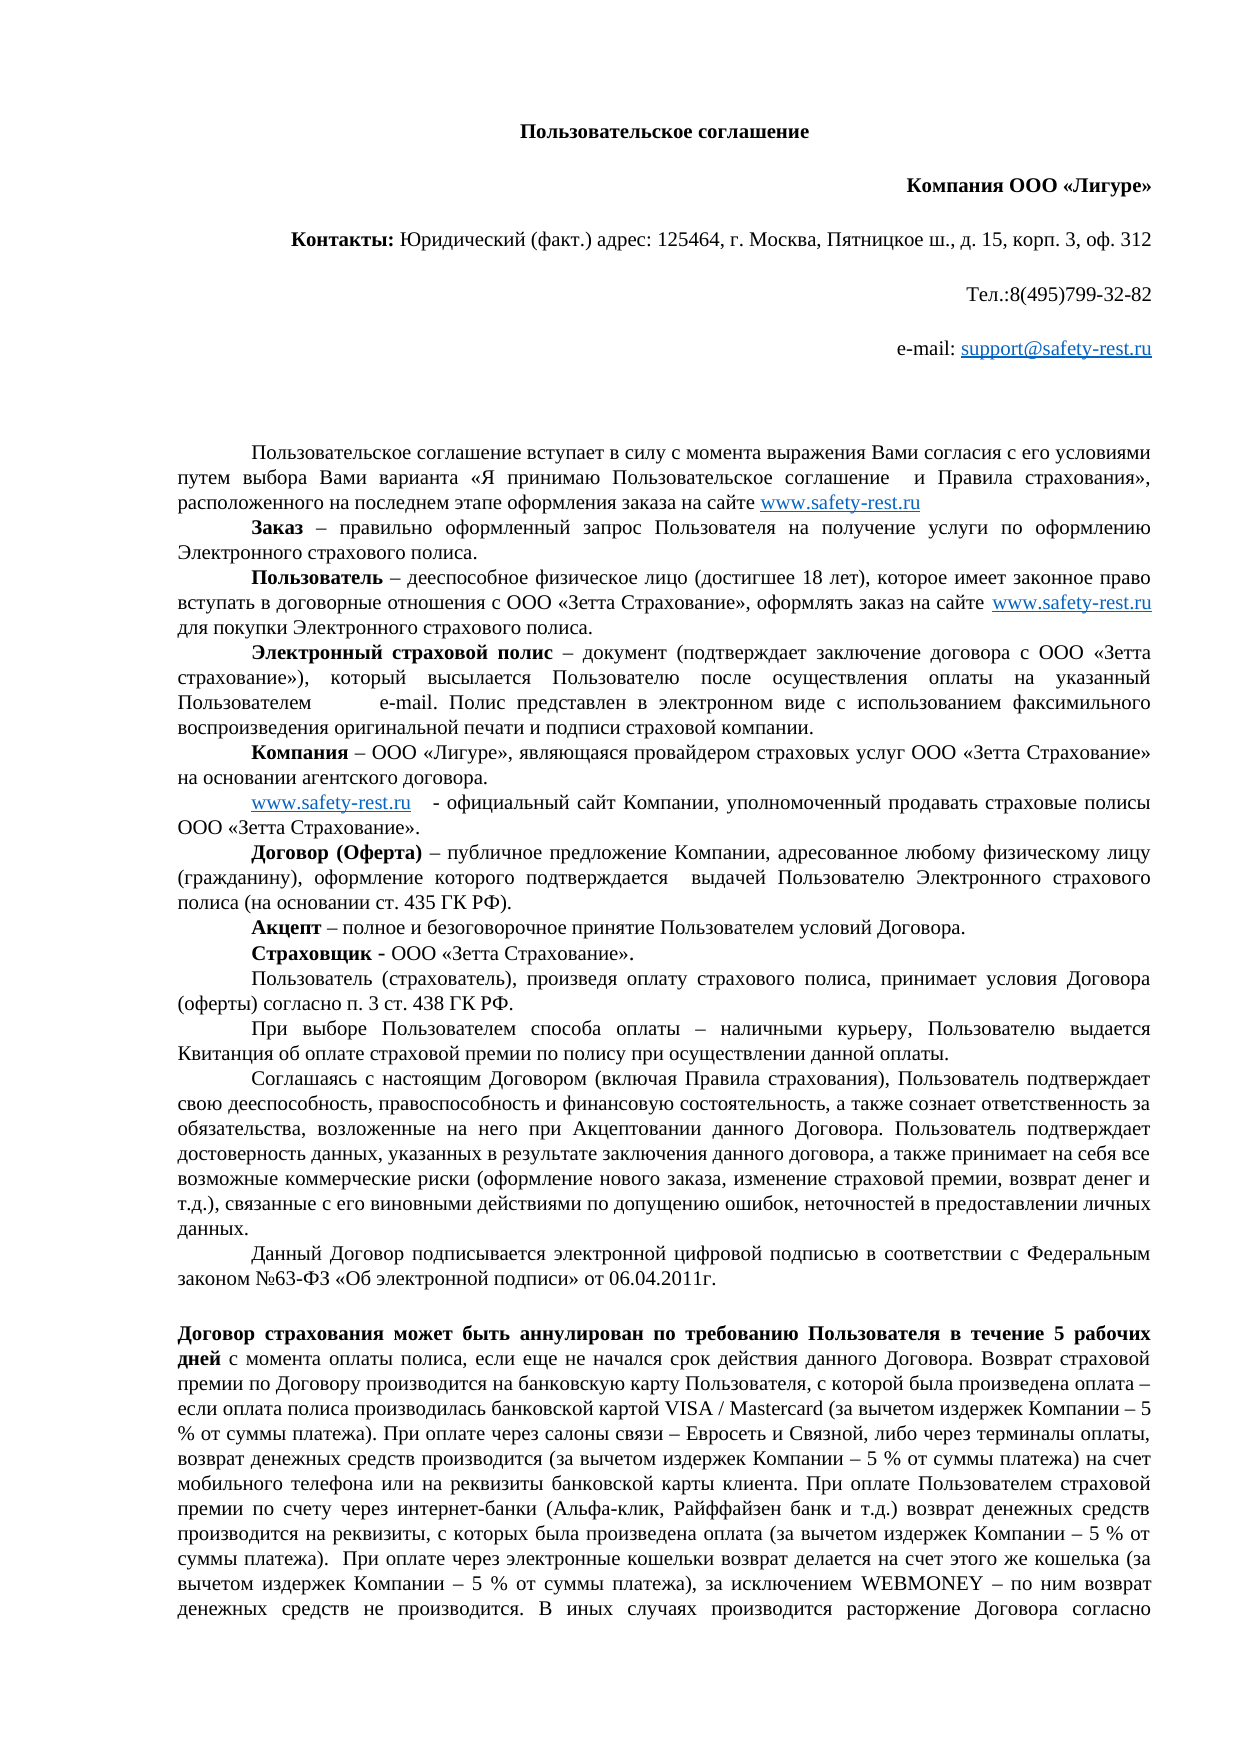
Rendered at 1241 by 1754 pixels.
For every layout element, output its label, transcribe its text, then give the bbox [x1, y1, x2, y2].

text Компания ООО «Лигуре» [177, 172, 1152, 197]
text Электронный страховой полис – документ (подтверждает заключение договора с ООО «Зетта страхование»), который высылается Пользователю после осуществления оплаты на указанный Пользователем e-mail. Полис представлен в электронном виде с использованием факсимильного воспроизведения оригинальной печати и подписи страховой компании. [177, 639, 1152, 739]
text Компания – ООО «Лигуре», являющаяся провайдером страховых услуг ООО «Зетта Страхование» на основании агентского договора. [177, 739, 1152, 789]
text Договор (Оферта) – публичное предложение Компании, адресованное любому физическому лицу (гражданину), оформление которого подтверждается выдачей Пользователю Электронного страхового полиса (на основании ст. 435 ГК РФ). [177, 839, 1152, 914]
text Заказ – правильно оформленный запрос Пользователя на получение услуги по оформлению Электронного страхового полиса. [177, 514, 1152, 564]
text Соглашаясь с настоящим Договором (включая Правила страхования), Пользователь подтверждает свою дееспособность, правоспособность и финансовую состоятельность, а также сознает ответственность за обязательства, возложенные на него при Акцептовании данного Договора. Пользователь подтверждает достоверность данных, указанных в результате заключения данного договора, а также принимает на себя все возможные коммерческие риски (оформление нового заказа, изменение страховой премии, возврат денег и т.д.), связанные с его виновными действиями по допущению ошибок, неточностей в предоставлении личных данных. [177, 1065, 1152, 1240]
text Контакты: Юридический (факт.) адрес: 125464, г. Москва, Пятницкое ш., д. 15, корп. 3, оф. 312 [177, 226, 1152, 251]
text Пользовательское соглашение вступает в силу с момента выражения Вами согласия с его условиями путем выбора Вами варианта «Я принимаю Пользовательское соглашение и Правила страхования», расположенного на последнем этапе оформления заказа на сайте www.safety-rest.ru [177, 439, 1152, 514]
text Данный Договор подписывается электронной цифровой подписью в соответствии с Федеральным законом №63-ФЗ «Об электронной подписи» от 06.04.2011г. [177, 1240, 1152, 1290]
text e-mail: support@safety-rest.ru [177, 335, 1152, 360]
text Пользовательское соглашение [177, 118, 1152, 143]
text www.safety-rest.ru - официальный сайт Компании, уполномоченный продавать страховые полисы ООО «Зетта Страхование». [177, 789, 1152, 839]
text При выборе Пользователем способа оплаты – наличными курьеру, Пользователю выдается Квитанция об оплате страховой премии по полису при осуществлении данной оплаты. [177, 1015, 1152, 1065]
text Пользователь (страхователь), произведя оплату страхового полиса, принимает условия Договора (оферты) согласно п. 3 ст. 438 ГК РФ. [177, 965, 1152, 1015]
text Тел.:8(495)799-32-82 [177, 281, 1152, 306]
text Страховщик - ООО «Зетта Страхование». [177, 939, 1152, 965]
text Пользователь – дееспособное физическое лицо (достигшее 18 лет), которое имеет законное право вступать в договорные отношения с ООО «Зетта Страхование», оформлять заказ на сайте www.safety-rest.ru для покупки Электронного страхового полиса. [177, 564, 1152, 639]
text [177, 1319, 1152, 1619]
text Акцепт – полное и безоговорочное принятие Пользователем условий Договора. [177, 914, 1152, 939]
